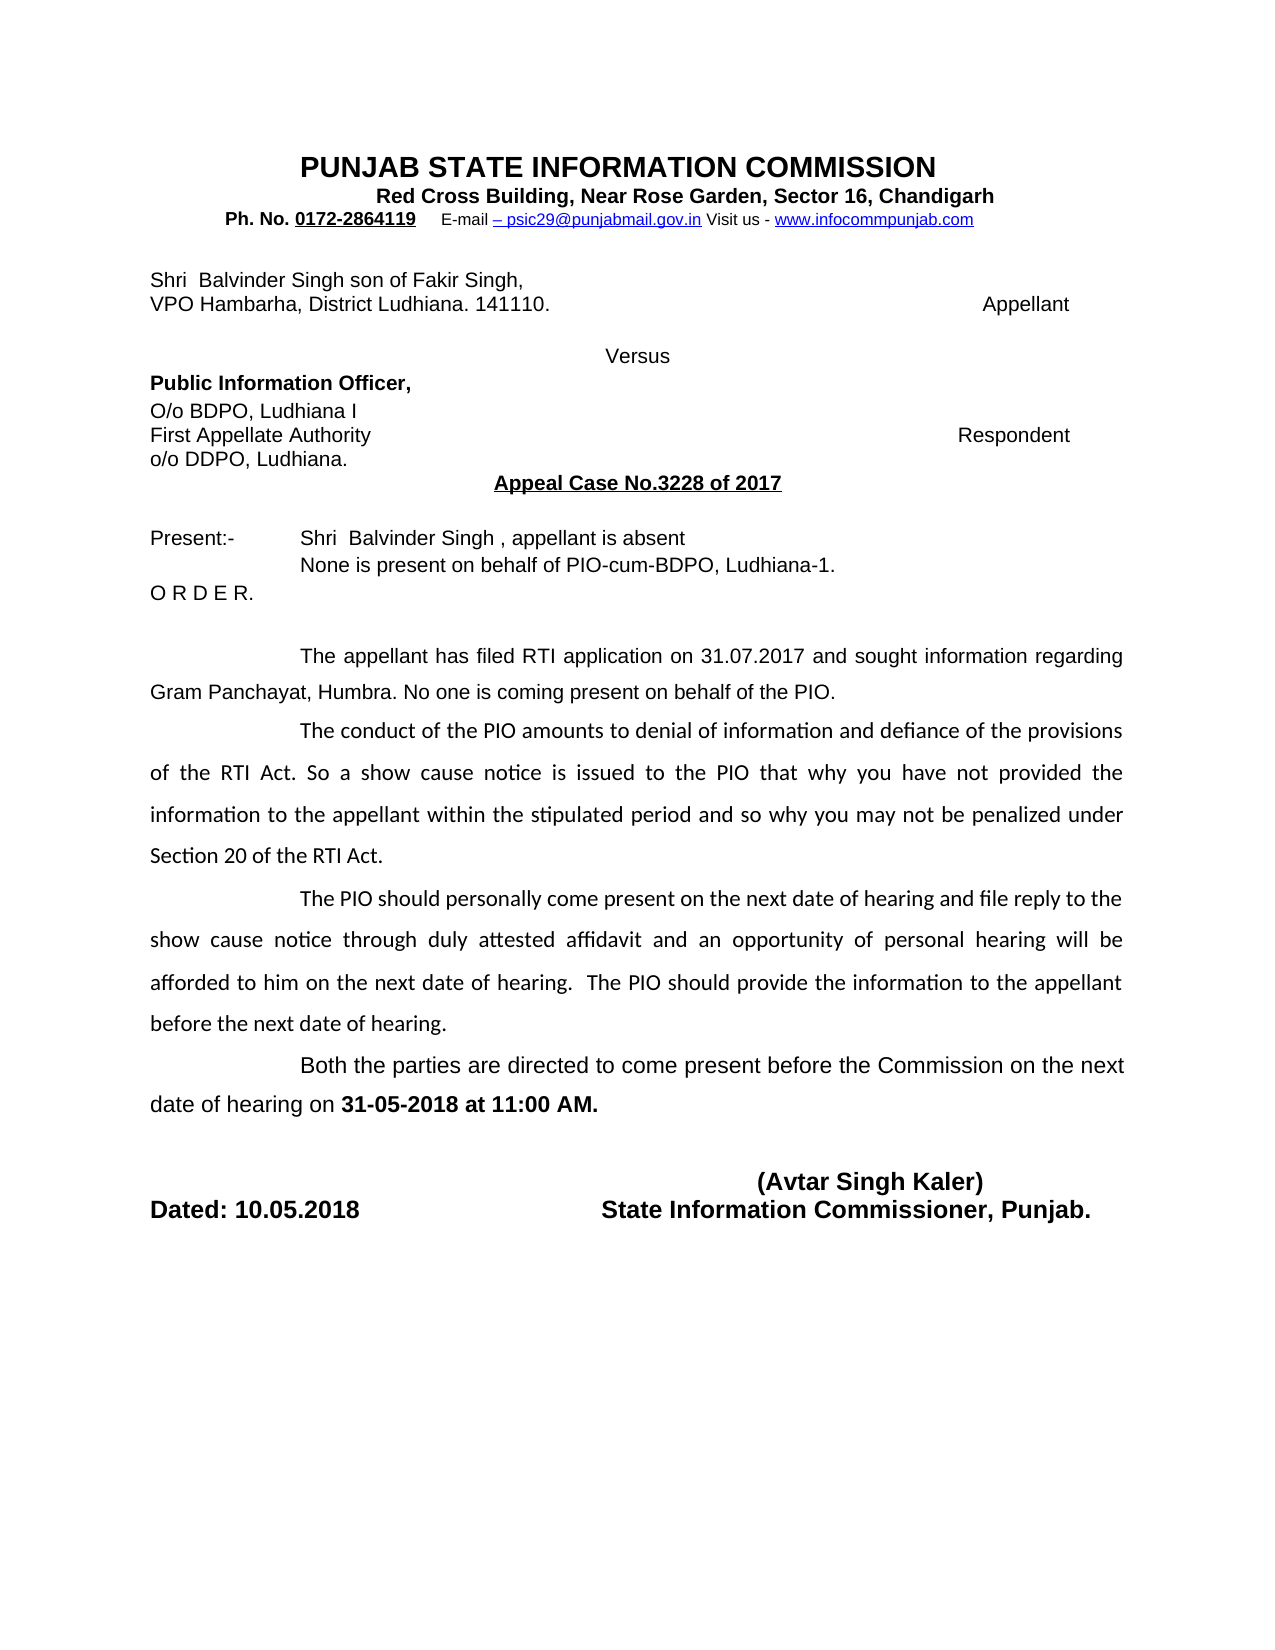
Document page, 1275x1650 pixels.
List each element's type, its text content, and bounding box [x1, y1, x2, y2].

text PUNJAB STATE INFORMATION COMMISSION [300, 150, 1125, 183]
text Red Cross Building, Near Rose Garden, Sector 16, Chandigarh [150, 183, 1125, 207]
text O/o BDPO, Ludhiana I [150, 398, 1125, 422]
text Shri Balvinder Singh son of Fakir Singh, [150, 268, 1125, 292]
text None is present on behalf of PIO-cum-BDPO, Ludhiana-1. [150, 553, 1125, 577]
text Both the parties are directed to come present before the Commission on the next date of hearing on 31-05-2018 at 11:00 AM. [150, 1052, 1125, 1117]
text O R D E R. [150, 580, 1125, 604]
text Appeal Case No.3228 of 2017 [150, 470, 1125, 494]
text o/o DDPO, Ludhiana. [150, 446, 1125, 470]
text VPO Hambarha, District Ludhiana. 141110. Appellant [150, 292, 1125, 316]
text (Avtar Singh Kaler) [150, 1166, 1125, 1195]
text The appellant has filed RTI application on 31.07.2017 and sought information regarding Gram Panchayat, Humbra. No one is coming present on behalf of the PIO. [150, 644, 1125, 704]
text First Appellate Authority Respondent [150, 422, 1125, 446]
text Ph. No. 0172-2864119 E-mail – psic29@punjabmail.gov.in Visit us - www.infocommpunjab.com [150, 207, 1125, 229]
text The conduct of the PIO amounts to denial of information and defiance of the provisions of the RTI Act. So a show cause notice is issued to the PIO that why you have not provided the information to the appellant within the stipulated period and so why you may not be penalized under Section 20 of the RTI Act. [150, 716, 1125, 870]
text Versus [150, 343, 1125, 367]
text The PIO should personally come present on the next date of hearing and file reply to the show cause notice through duly attested affidavit and an opportunity of personal hearing will be afforded to him on the next date of hearing. The PIO should provide the information to the appellant before the next date of hearing. [150, 884, 1125, 1038]
text Dated: 10.05.2018 State Information Commissioner, Punjab. [150, 1195, 1125, 1224]
text Public Information Officer, [150, 371, 1125, 395]
text Present:- Shri Balvinder Singh , appellant is absent [150, 525, 1125, 549]
